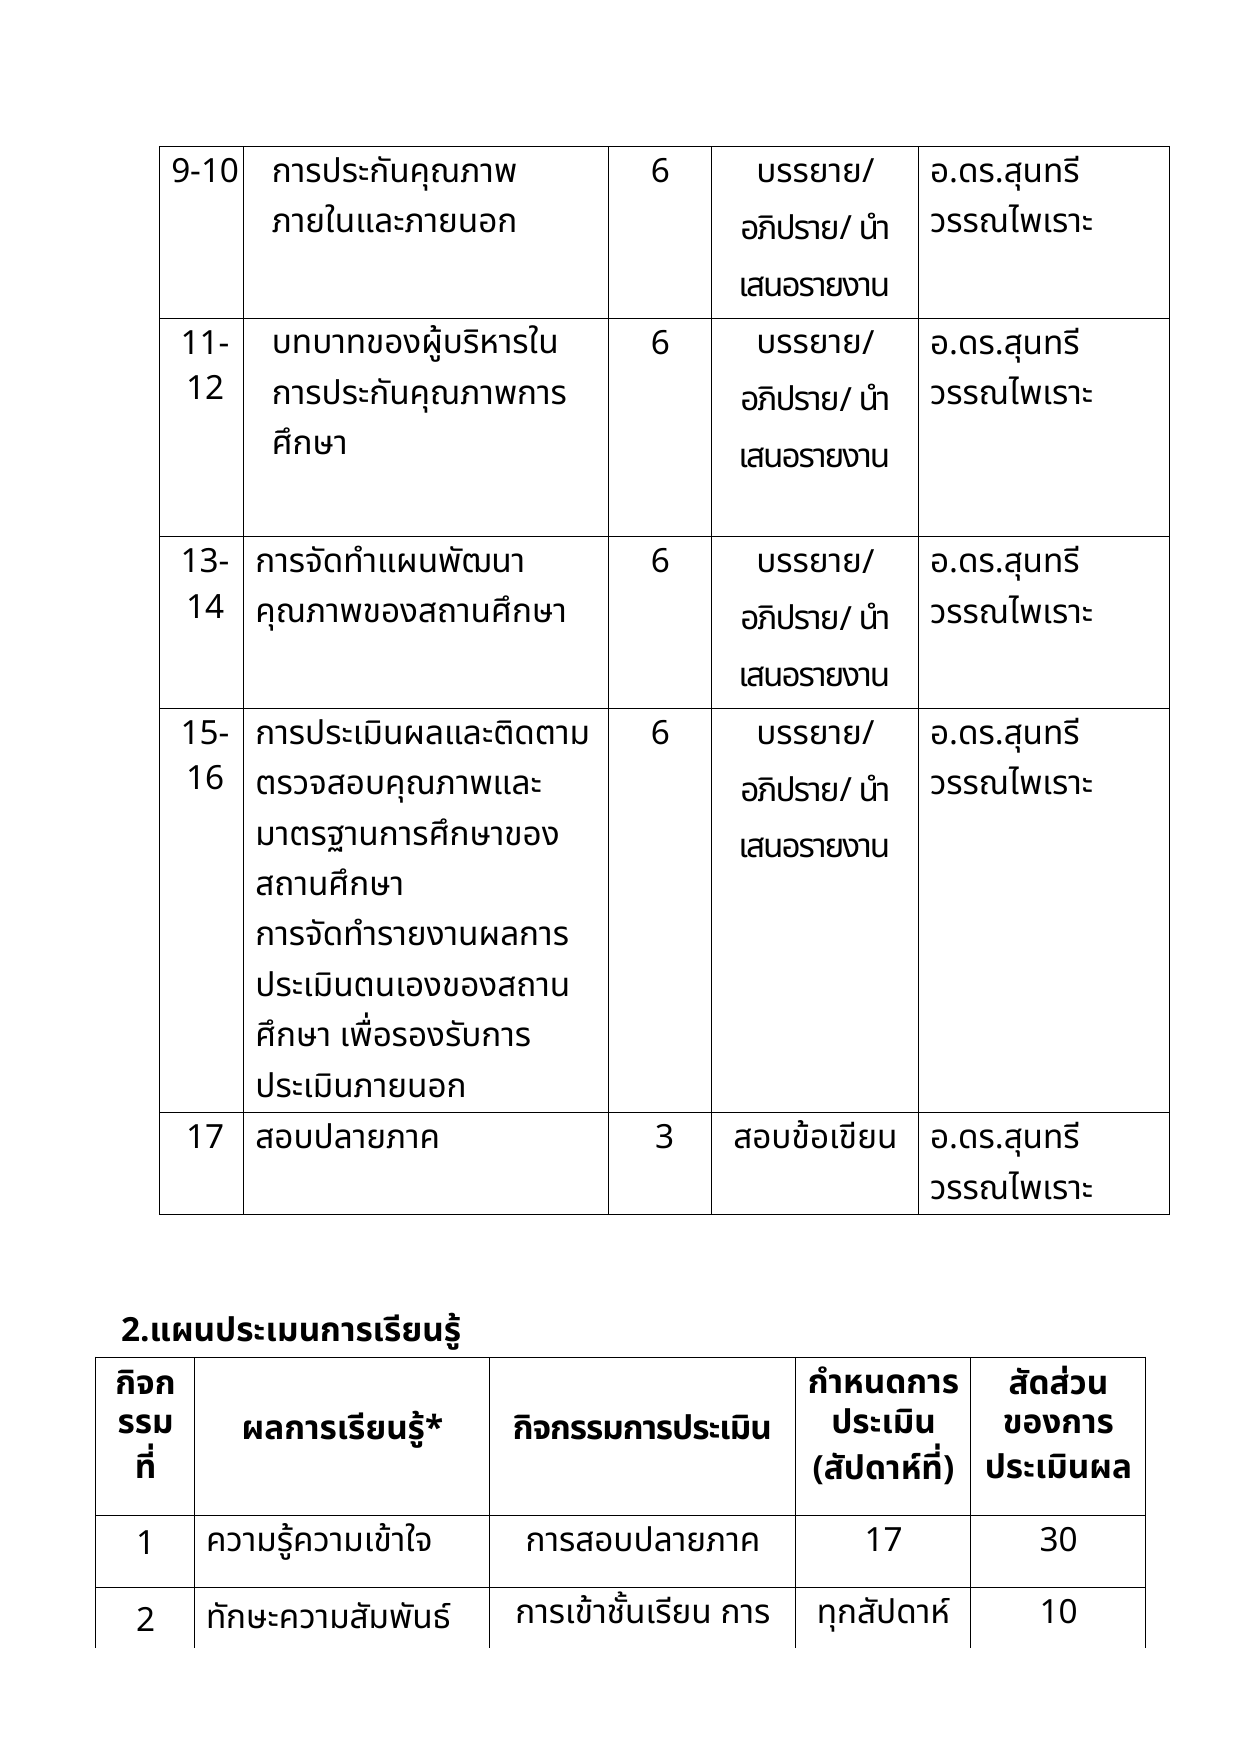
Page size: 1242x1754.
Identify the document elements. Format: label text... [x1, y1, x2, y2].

table_cell 9-10 [160, 147, 243, 317]
table_header กำหนดการประเมิน (สัปดาห์ที่) [796, 1358, 970, 1515]
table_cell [919, 147, 1169, 317]
table_cell อ.ดร.สุนทรี วรรณไพเราะ [919, 537, 1169, 708]
table_cell อ.ดร.สุนทรี วรรณไพเราะ [919, 1113, 1169, 1214]
table_cell 11-12 [160, 319, 243, 536]
table_cell 2 [96, 1588, 194, 1648]
table_cell 17 [160, 1113, 243, 1214]
table_header ผลการเรียนรู้* [195, 1358, 489, 1515]
table_cell 3 [609, 1113, 711, 1214]
table_cell อ.ดร.สุนทรี วรรณไพเราะ [919, 319, 1169, 536]
table_cell บรรยาย/ อภิปราย/ นำเสนอรายงาน [712, 537, 918, 708]
table_cell 30 [971, 1516, 1145, 1587]
table_cell 6 [609, 147, 711, 317]
table_cell การสอบปลายภาค [490, 1516, 795, 1587]
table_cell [490, 1588, 795, 1648]
table_cell 10 [971, 1588, 1145, 1648]
table_cell 17 [796, 1516, 970, 1587]
table_cell บรรยาย/ อภิปราย/ นำเสนอรายงาน [712, 709, 918, 1112]
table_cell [712, 147, 918, 317]
table_cell บทบาทของผู้บริหารในการประกันคุณภาพการศึกษา [244, 319, 608, 536]
table_cell 15-16 [160, 709, 243, 1112]
table_cell อ.ดร.สุนทรี วรรณไพเราะ [919, 709, 1169, 1112]
table_cell การจัดทําแผนพัฒนาคุณภาพของสถานศึกษา [244, 537, 608, 708]
table_cell 6 [609, 319, 711, 536]
text 2.แผนประเมนการเรียนรู้ [121, 1306, 1167, 1357]
table_header กิจกรรมที่ [96, 1358, 194, 1515]
table_header กิจกรรมการประเมิน [490, 1358, 795, 1515]
table_cell การประเมินผลและติดตามตรวจสอบคุณภาพและมาตรฐานการศึกษาของสถานศึกษา การจัดทํารายงานผลการประเมินตนเองของสถานศึกษา เพื่อรองรับการประเมินภายนอก [244, 709, 608, 1112]
table_cell 6 [609, 709, 711, 1112]
table_cell สอบปลายภาค [244, 1113, 608, 1214]
table_cell การประกันคุณภาพภายในและภายนอก [244, 147, 608, 317]
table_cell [195, 1588, 489, 1648]
table_cell 13-14 [160, 537, 243, 708]
table_cell บรรยาย/ อภิปราย/ นำเสนอรายงาน [712, 319, 918, 536]
table_header สัดส่วนของการประเมินผล [971, 1358, 1145, 1515]
table_cell ทุกสัปดาห์ [796, 1588, 970, 1648]
table_cell สอบข้อเขียน [712, 1113, 918, 1214]
table_cell 6 [609, 537, 711, 708]
table_cell 1 [96, 1516, 194, 1587]
table_cell ความรู้ความเข้าใจ [195, 1516, 489, 1587]
